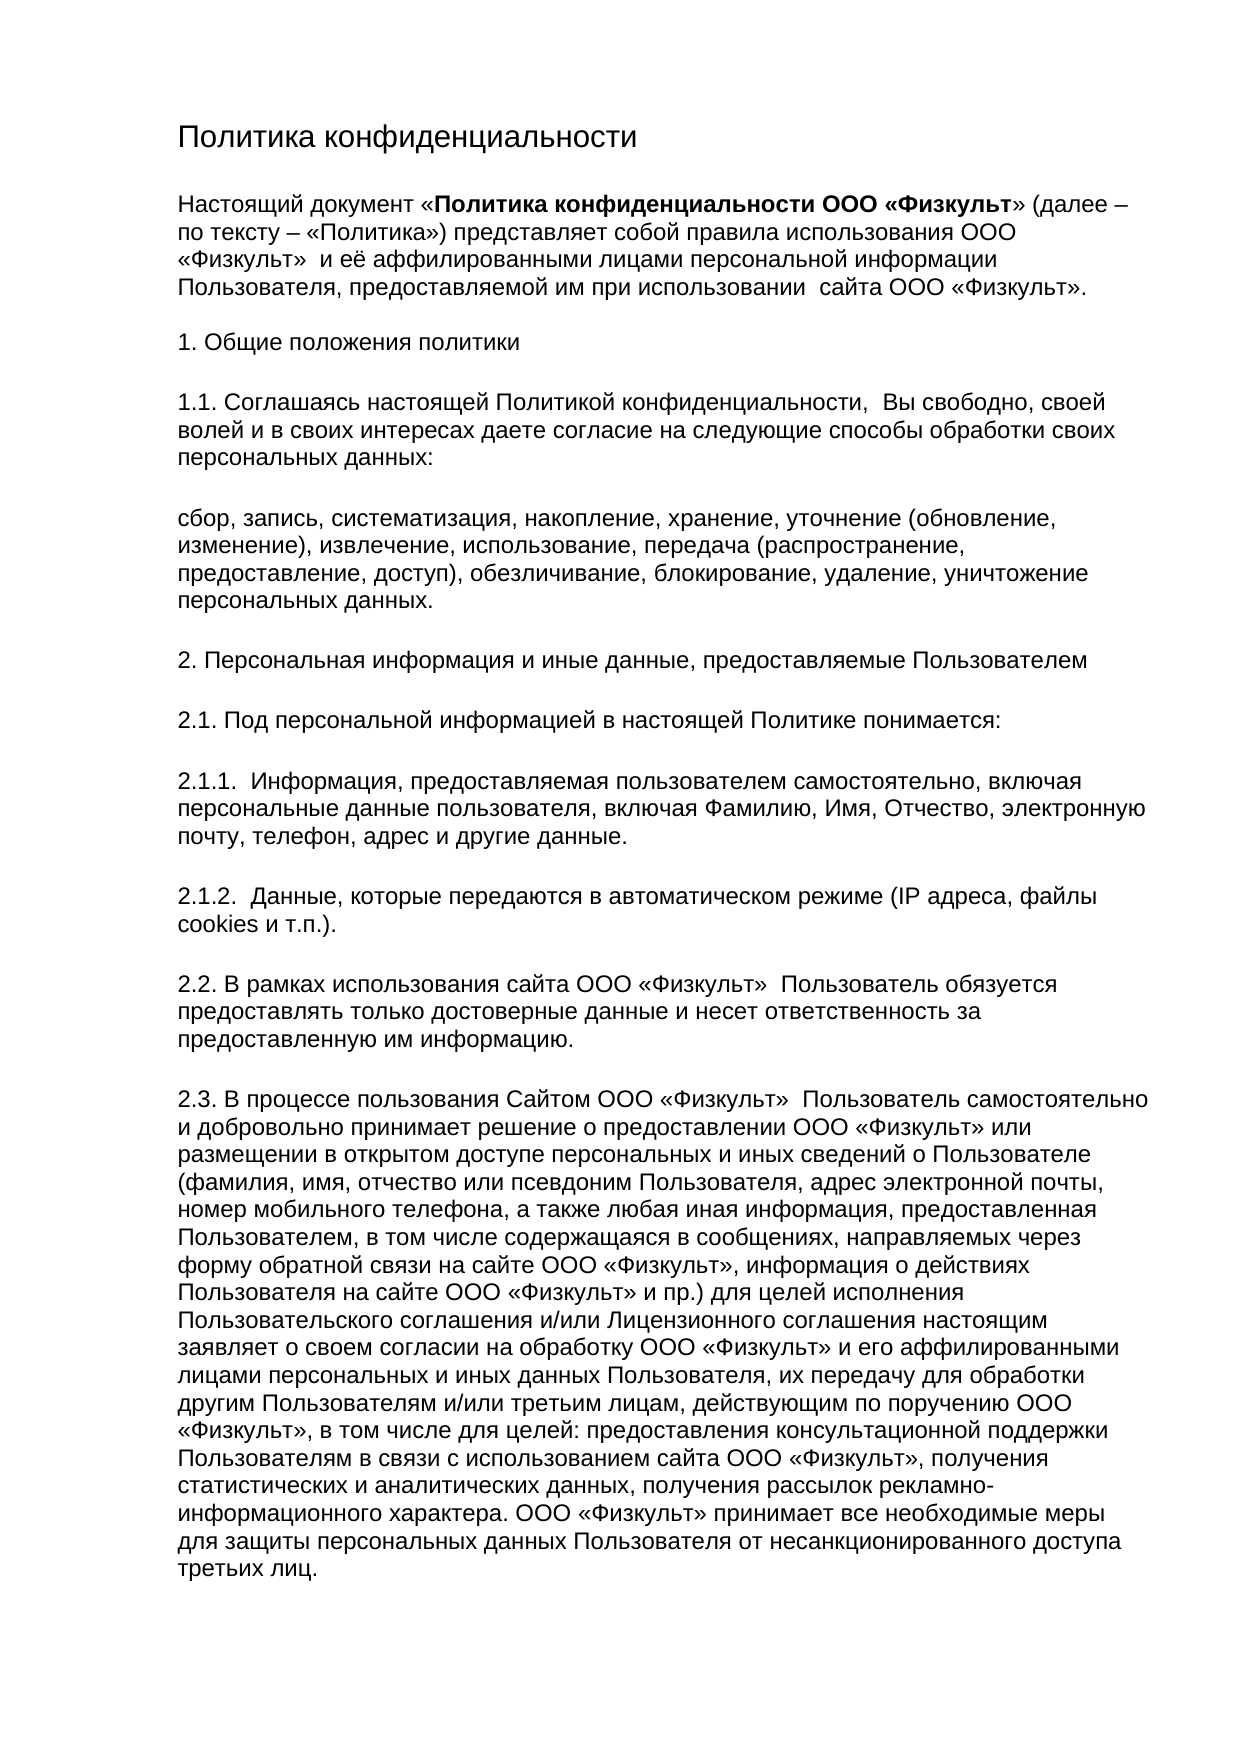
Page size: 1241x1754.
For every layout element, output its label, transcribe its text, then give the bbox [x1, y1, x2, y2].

text 2.2. В рамках использования сайта ООО «Физкульт» Пользователь обязуется предоставлять только достоверные данные и несет ответственность за предоставленную им информацию. [177, 969, 1152, 1052]
text 2.1.2. Данные, которые передаются в автоматическом режиме (IP адреса, файлы cookies и т.п.). [177, 882, 1152, 937]
text сбор, запись, систематизация, накопление, хранение, уточнение (обновление, изменение), извлечение, использование, передача (распространение, предоставление, доступ), обезличивание, блокирование, удаление, уничтожение персональных данных. [177, 503, 1152, 614]
text Политика конфиденциальности [177, 118, 1152, 154]
text 2.1. Под персональной информацией в настоящей Политике понимается: [177, 706, 1152, 734]
text 1.1. Соглашаясь настоящей Политикой конфиденциальности, Вы свободно, своей волей и в своих интересах даете согласие на следующие способы обработки своих персональных данных: [177, 388, 1152, 471]
text 2.3. В процессе пользования Сайтом ООО «Физкульт» Пользователь самостоятельно и добровольно принимает решение о предоставлении ООО «Физкульт» или размещении в открытом доступе персональных и иных сведений о Пользователе (фамилия, имя, отчество или псевдоним Пользователя, адрес электронной почты, номер мобильного телефона, а также любая иная информация, предоставленная Пользователем, в том числе содержащаяся в сообщениях, направляемых через форму обратной связи на сайте ООО «Физкульт», информация о действиях Пользователя на сайте ООО «Физкульт» и пр.) для целей исполнения Пользовательского соглашения и/или Лицензионного соглашения настоящим заявляет о своем согласии на обработку ООО «Физкульт» и его аффилированными лицами персональных и иных данных Пользователя, их передачу для обработки другим Пользователям и/или третьим лицам, действующим по поручению ООО «Физкульт», в том числе для целей: предоставления консультационной поддержки Пользователям в связи с использованием сайта ООО «Физкульт», получения статистических и аналитических данных, получения рассылок рекламно-информационного характера. ООО «Физкульт» принимает все необходимые меры для защиты персональных данных Пользователя от несанкционированного доступа третьих лиц. [177, 1085, 1152, 1582]
text 2.1.1. Информация, предоставляемая пользователем самостоятельно, включая персональные данные пользователя, включая Фамилию, Имя, Отчество, электронную почту, телефон, адрес и другие данные. [177, 767, 1152, 849]
text Настоящий документ «Политика конфиденциальности ООО «Физкульт» (далее – по тексту – «Политика») представляет собой правила использования ООО «Физкульт» и её аффилированными лицами персональной информации Пользователя, предоставляемой им при использовании сайта ООО «Физкульт». 1. Общие положения политики [177, 190, 1152, 356]
text 2. Персональная информация и иные данные, предоставляемые Пользователем [177, 646, 1152, 674]
